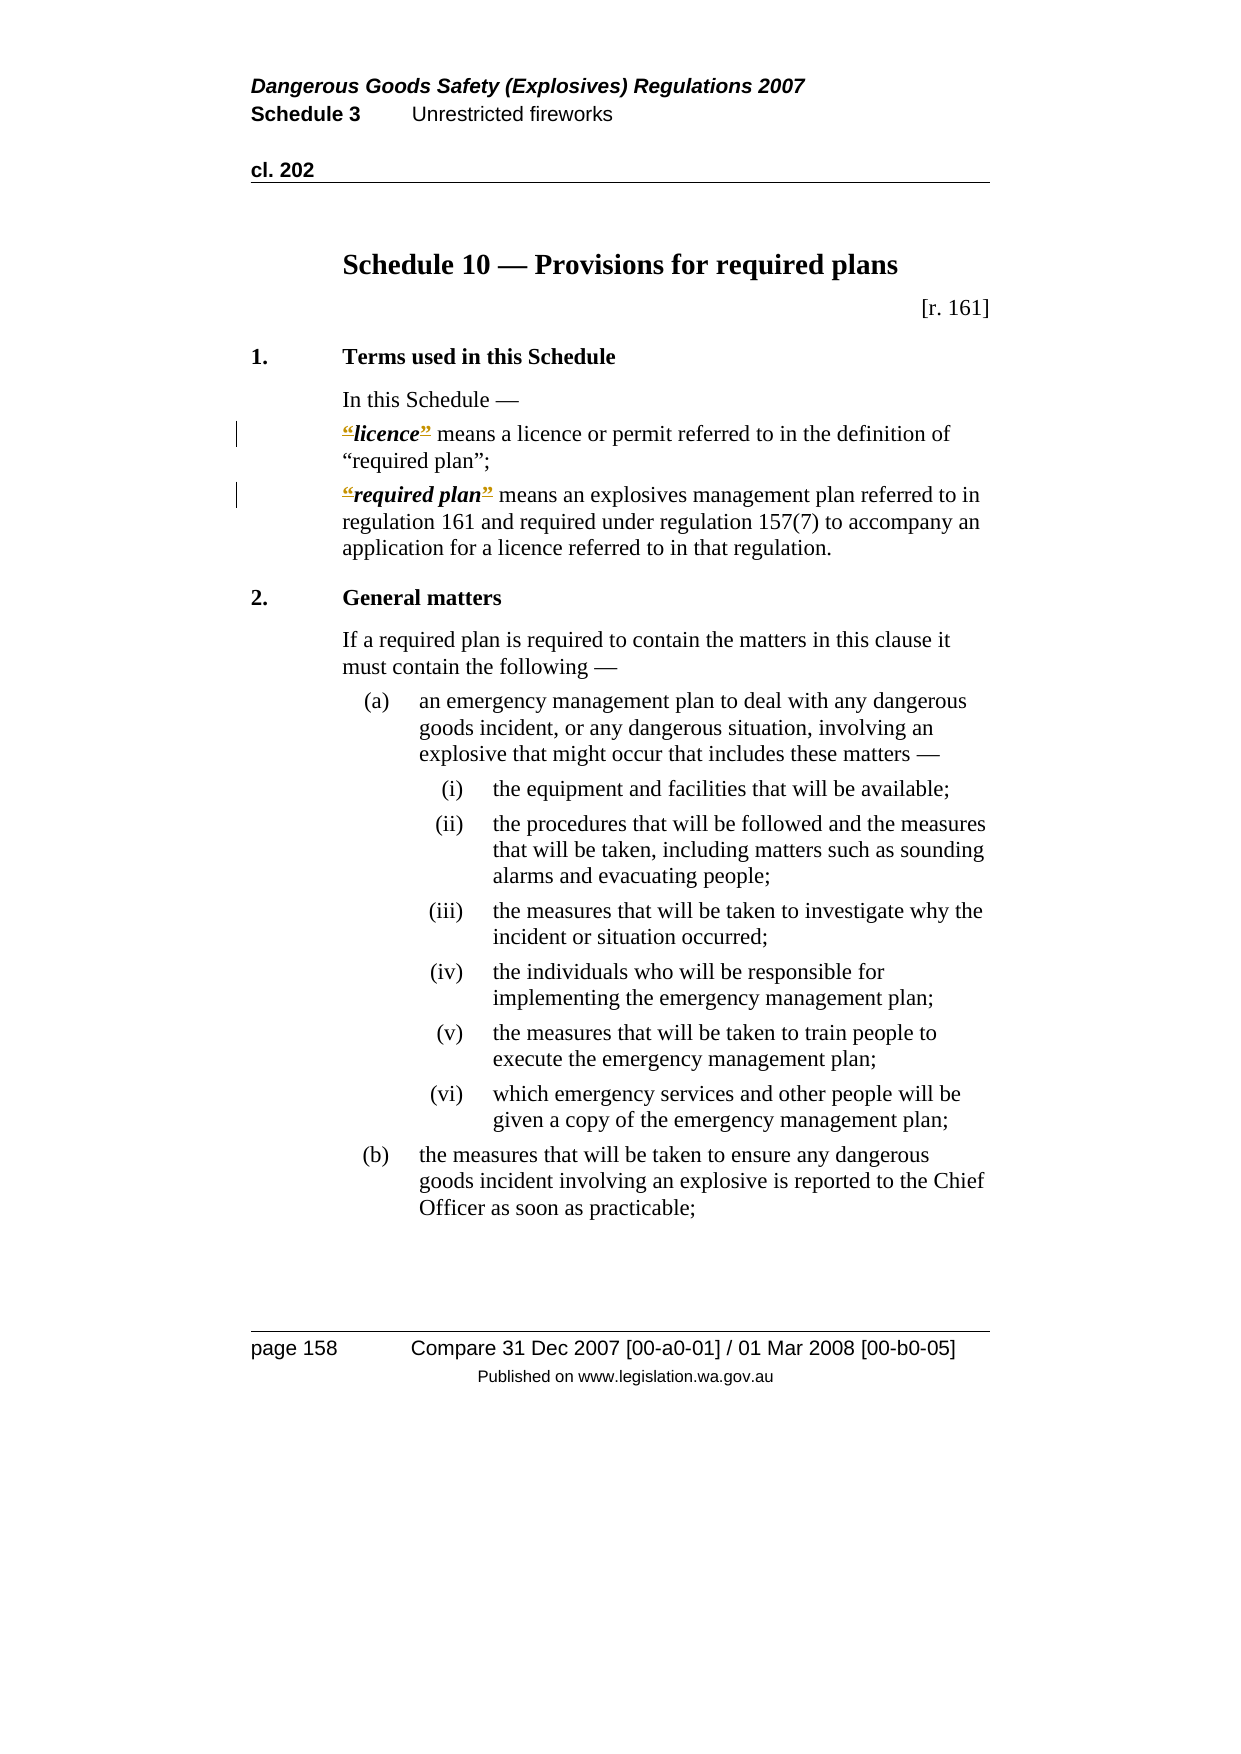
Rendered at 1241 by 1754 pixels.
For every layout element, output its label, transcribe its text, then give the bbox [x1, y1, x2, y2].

subtitle 2. General matters [251, 583, 990, 610]
text In this Schedule — [251, 386, 990, 412]
subtitle Schedule 10 — Provisions for required plans [251, 247, 990, 281]
text If a required plan is required to contain the matters in this clause it must contain the following — [251, 627, 990, 679]
text (iv) the individuals who will be responsible for implementing the emergency management plan; [251, 958, 990, 1011]
text (b) the measures that will be taken to ensure any dangerous goods incident involving an explosive is reported to the Chief Officer as soon as practicable; [251, 1141, 990, 1220]
text (iii) the measures that will be taken to investigate why the incident or situation occurred; [251, 897, 990, 950]
text (v) the measures that will be taken to train people to execute the emergency management plan; [251, 1019, 990, 1072]
text licence means a licence or permit referred to in the definition of “required plan”; [251, 421, 990, 473]
text (a) an emergency management plan to deal with any dangerous goods incident, or any dangerous situation, involving an explosive that might occur that includes these matters — [251, 688, 990, 767]
text [r. 161] [251, 293, 990, 320]
subtitle 1. Terms used in this Schedule [251, 343, 990, 369]
text required plan means an explosives management plan referred to in regulation 161 and required under regulation 157(7) to accompany an application for a licence referred to in that regulation. [251, 482, 990, 561]
text (ii) the procedures that will be followed and the measures that will be taken, including matters such as sounding alarms and evacuating people; [251, 810, 990, 889]
text (i) the equipment and facilities that will be available; [251, 775, 990, 801]
text (vi) which emergency services and other people will be given a copy of the emergency management plan; [251, 1080, 990, 1133]
